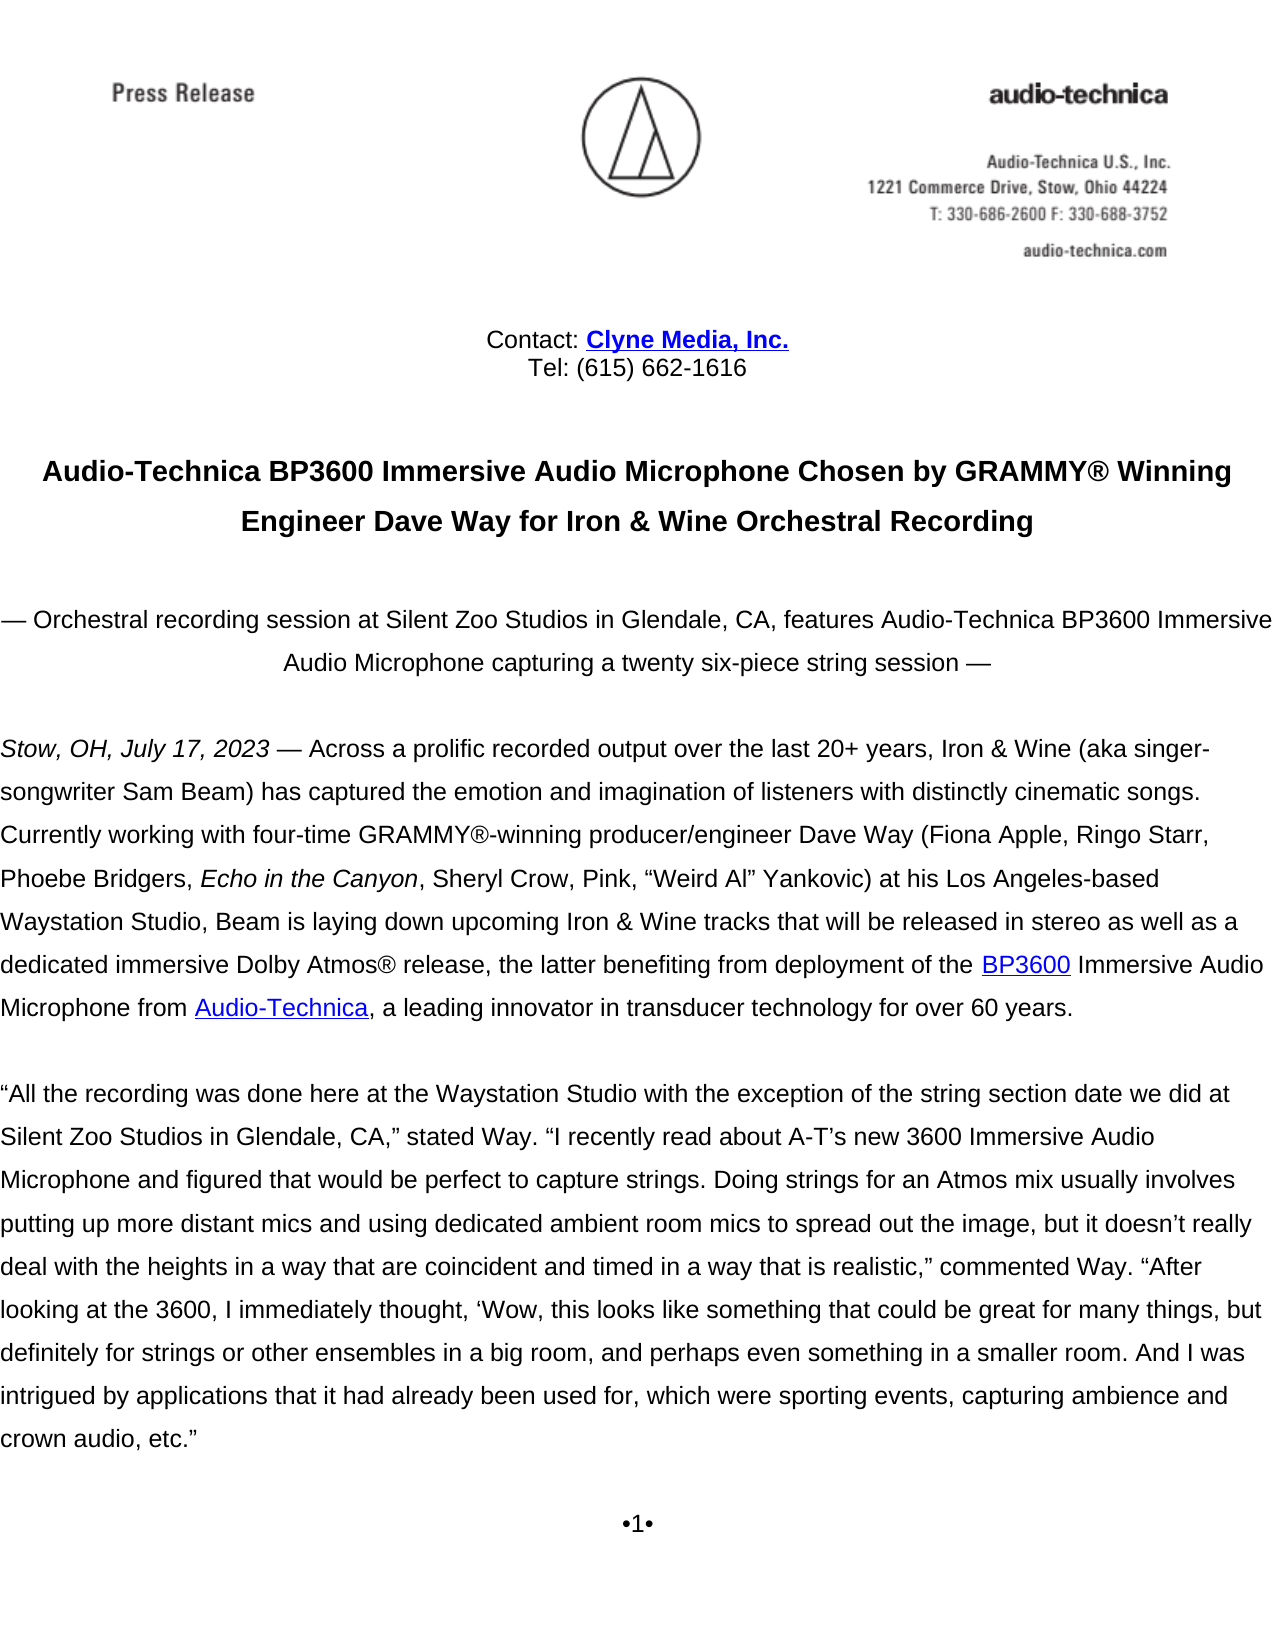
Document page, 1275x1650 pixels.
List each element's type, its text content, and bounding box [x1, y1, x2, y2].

text Contact: Clyne Media, Inc. [0, 324, 1275, 353]
text “All the recording was done here at the Waystation Studio with the exception of the string section date we did at Silent Zoo Studios in Glendale, CA,” stated Way. “I recently read about A-T’s new 3600 Immersive Audio Microphone and figured that would be perfect to capture strings. Doing strings for an Atmos mix usually involves putting up more distant mics and using dedicated ambient room mics to spread out the image, but it doesn’t really deal with the heights in a way that are coincident and timed in a way that is realistic,” commented Way. “After looking at the 3600, I immediately thought, ‘Wow, this looks like something that could be great for many things, but definitely for strings or other ensembles in a big room, and perhaps even something in a smaller room. And I was intrigued by applications that it had already been used for, which were sporting events, capturing ambience and crown audio, etc.” [0, 1079, 1275, 1453]
text Tel: (615) 662-1616 [0, 353, 1275, 382]
text Audio-Technica BP3600 Immersive Audio Microphone Chosen by GRAMMY® Winning Engineer Dave Way for Iron & Wine Orchestral Recording [0, 454, 1275, 538]
text Stow, OH, July 17, 2023 — Across a prolific recorded output over the last 20+ years, Iron & Wine (aka singer-songwriter Sam Beam) has captured the emotion and imagination of listeners with distinctly cinematic songs. Currently working with four-time GRAMMY®-winning producer/engineer Dave Way (Fiona Apple, Ringo Starr, Phoebe Bridgers, Echo in the Canyon, Sheryl Crow, Pink, “Weird Al” Yankovic) at his Los Angeles-based Waystation Studio, Beam is laying down upcoming Iron & Wine tracks that will be released in stereo as well as a dedicated immersive Dolby Atmos® release, the latter benefiting from deployment of the BP3600 Immersive Audio Microphone from Audio-Technica, a leading innovator in transducer technology for over 60 years. [0, 734, 1275, 1022]
text — Orchestral recording session at Silent Zoo Studios in Glendale, CA, features Audio-Technica BP3600 Immersive Audio Microphone capturing a twenty six-piece string session — [0, 605, 1275, 677]
